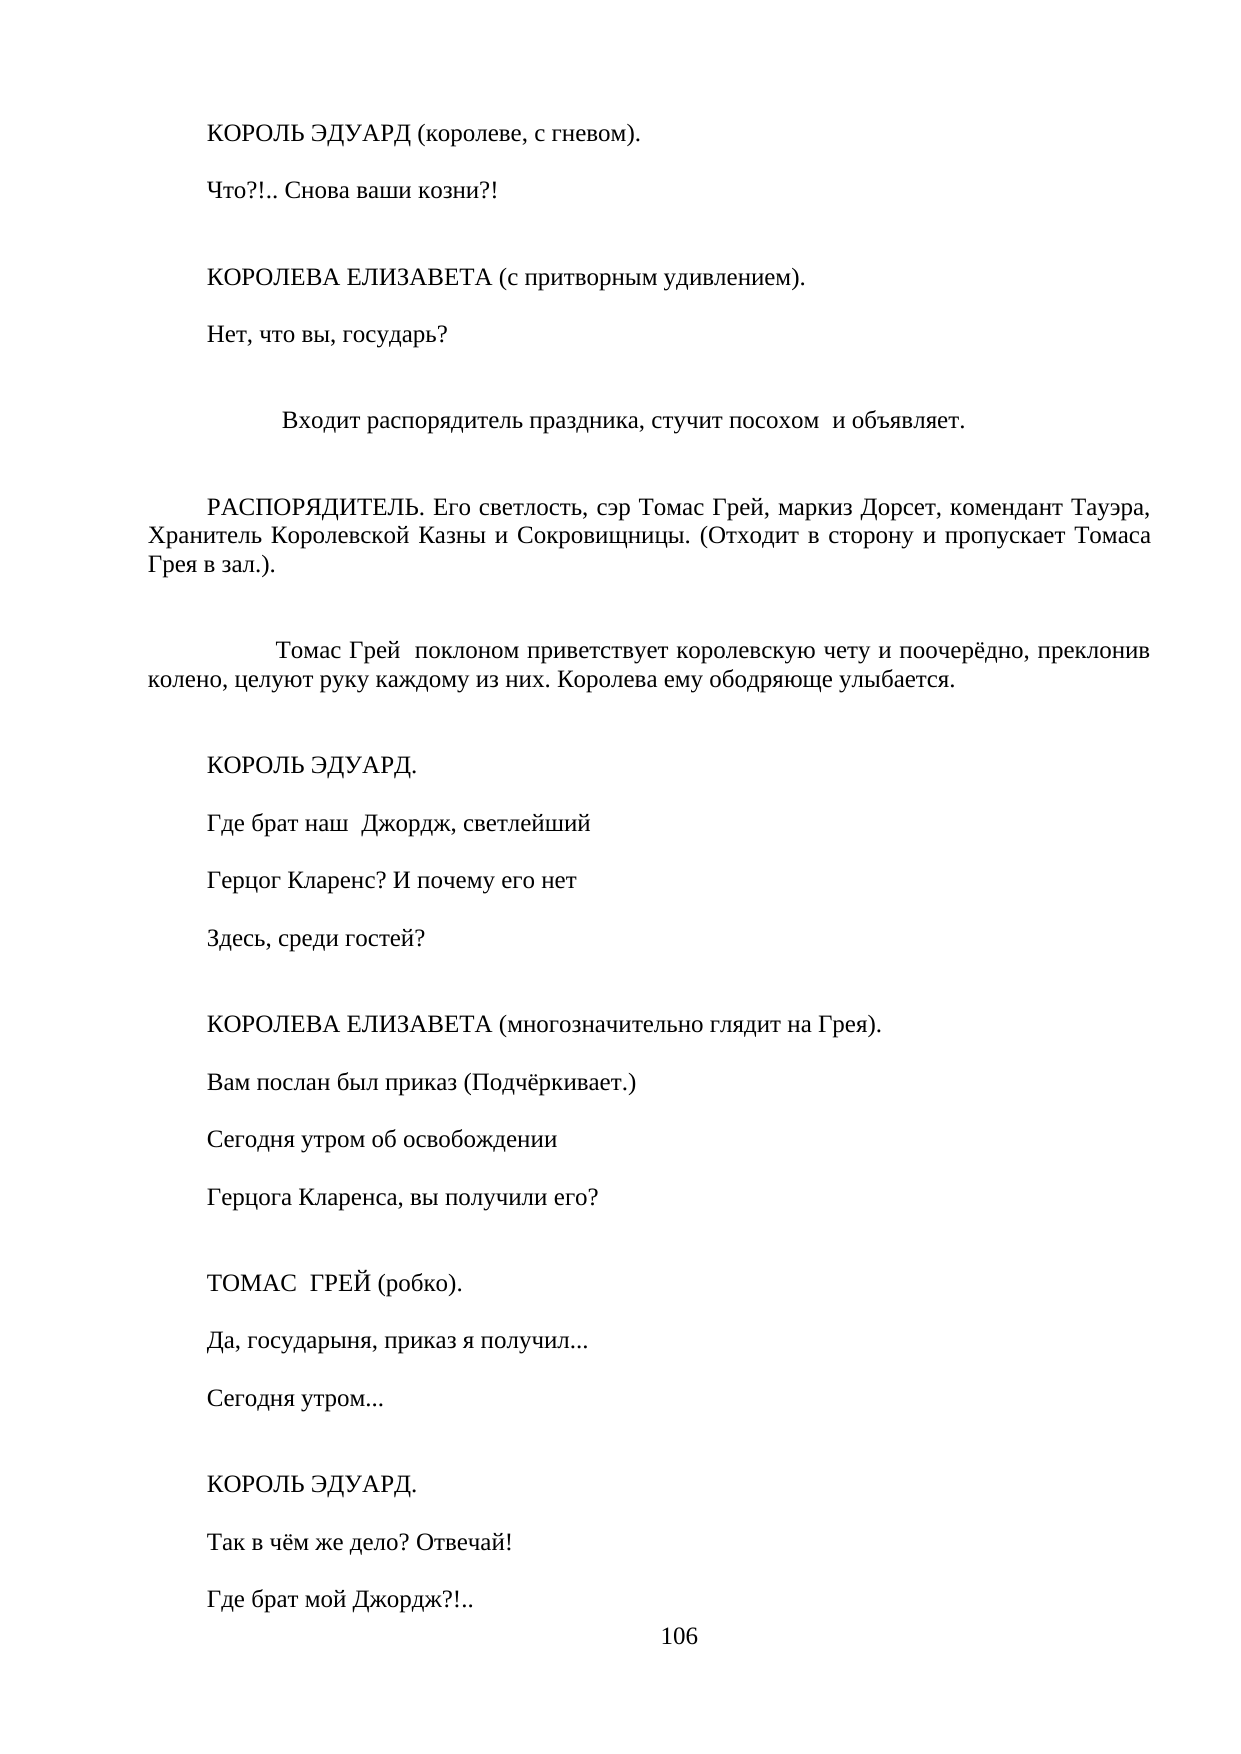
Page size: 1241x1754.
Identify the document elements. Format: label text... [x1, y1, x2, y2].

text КОРОЛЬ ЭДУАРД. [148, 751, 1152, 779]
text Что?!.. Снова ваши козни?! [148, 176, 1152, 204]
text Где брат мой Джордж?!.. [148, 1584, 1152, 1613]
text РАСПОРЯДИТЕЛЬ. Его светлость, сэр Томас Грей, маркиз Дорсет, комендант Тауэра, Хранитель Королевской Казны и Сокровищницы. (Отходит в сторону и пропускает Томаса Грея в зал.). [148, 492, 1152, 578]
text Где брат наш Джордж, светлейший [148, 808, 1152, 837]
text КОРОЛЕВА ЕЛИЗАВЕТА (многозначительно глядит на Грея). [148, 1009, 1152, 1038]
text Герцога Кларенса, вы получили его? [148, 1182, 1152, 1211]
text Так в чём же дело? Отвечай! [148, 1527, 1152, 1556]
text Томас Грей поклоном приветствует королевскую чету и поочерёдно, преклонив колено, целуют руку каждому из них. Королева ему ободряюще улыбается. [148, 636, 1152, 693]
text Герцог Кларенс? И почему его нет [148, 866, 1152, 894]
text Да, государыня, приказ я получил... [148, 1326, 1152, 1354]
text Нет, что вы, государь? [148, 319, 1152, 348]
text Входит распорядитель праздника, стучит посохом и объявляет. [148, 406, 1152, 434]
text Сегодня утром... [148, 1383, 1152, 1412]
text Сегодня утром об освобождении [148, 1124, 1152, 1153]
text Вам послан был приказ (Подчёркивает.) [148, 1067, 1152, 1096]
text ТОМАС ГРЕЙ (робко). [148, 1268, 1152, 1297]
text КОРОЛЕВА ЕЛИЗАВЕТА (с притворным удивлением). [148, 262, 1152, 291]
text КОРОЛЬ ЭДУАРД. [148, 1469, 1152, 1498]
text КОРОЛЬ ЭДУАРД (королеве, с гневом). [148, 118, 1152, 147]
text Здесь, среди гостей? [148, 923, 1152, 952]
